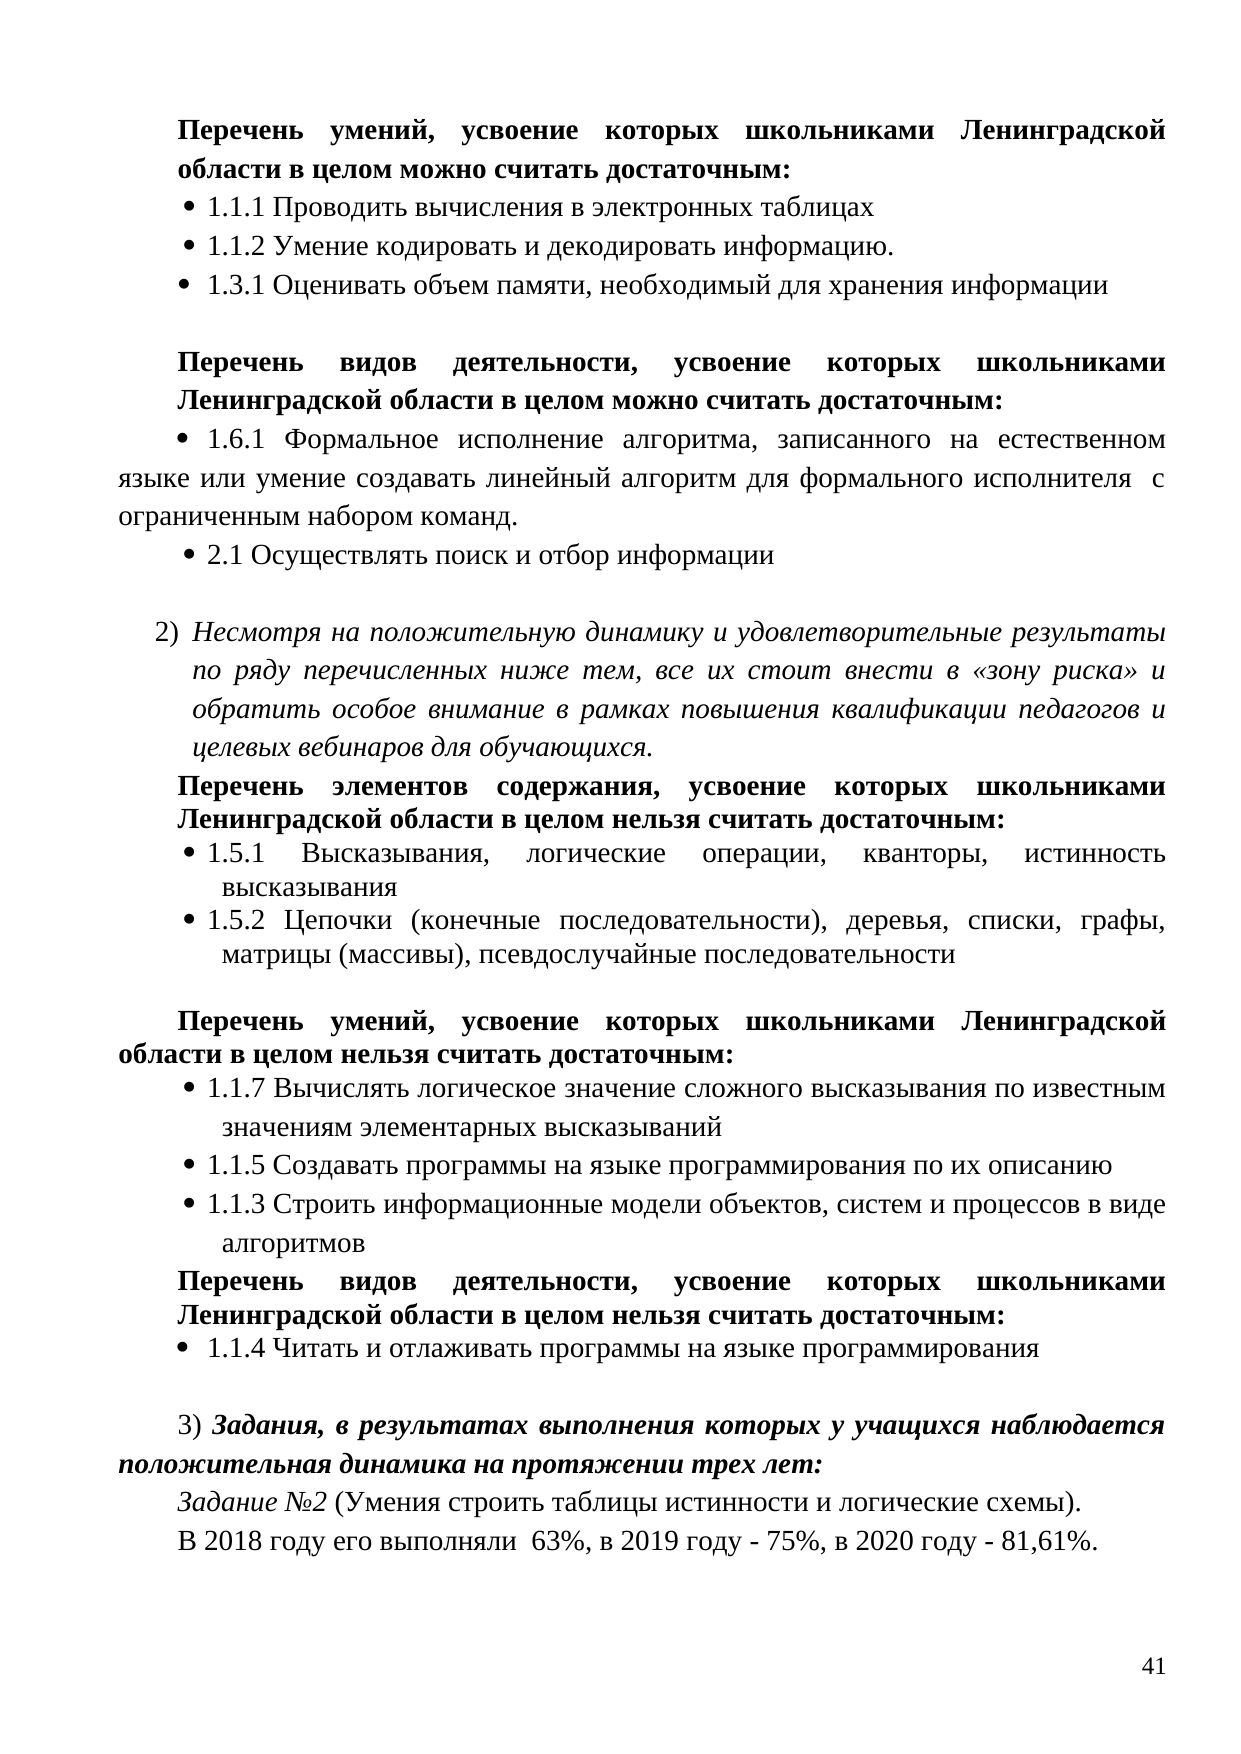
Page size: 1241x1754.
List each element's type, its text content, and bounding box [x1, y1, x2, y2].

text Задание №2 (Умения строить таблицы истинности и логические схемы). [118, 1484, 1167, 1518]
list 1.5.2 Цепочки (конечные последовательности), деревья, списки, графы, матрицы (массивы), псевдослучайные последовательности [184, 902, 1167, 969]
list Несмотря на положительную динамику и удовлетворительные результаты по ряду перечисленных ниже тем, все их стоит внести в «зону риска» и обратить особое внимание в рамках повышения квалификации педагогов и целевых вебинаров для обучающихся. [154, 614, 1167, 763]
list 1.3.1 Оценивать объем памяти, необходимый для хранения информации [177, 267, 1167, 300]
text Перечень видов деятельности, усвоение которых школьниками Ленинградской области в целом можно считать достаточным: [177, 344, 1167, 416]
list 1.1.7 Вычислять логическое значение сложного высказывания по известным значениям элементарных высказываний [184, 1070, 1167, 1142]
text Перечень видов деятельности, усвоение которых школьниками Ленинградской области в целом нельзя считать достаточным: [177, 1263, 1167, 1330]
text Перечень умений, усвоение которых школьниками Ленинградской области в целом нельзя считать достаточным: [118, 1003, 1167, 1070]
list 1.1.5 Создавать программы на языке программирования по их описанию [184, 1147, 1167, 1181]
list 2.1 Осуществлять поиск и отбор информации [184, 537, 1167, 570]
list 1.1.3 Строить информационные модели объектов, систем и процессов в виде алгоритмов [184, 1186, 1167, 1258]
list 1.5.1 Высказывания, логические операции, кванторы, истинность высказывания [184, 835, 1167, 902]
list 1.6.1 Формальное исполнение алгоритма, записанного на естественном языке или умение создавать линейный алгоритм для формального исполнителя с ограниченным набором команд. [118, 421, 1167, 532]
list 1.1.2 Умение кодировать и декодировать информацию. [184, 228, 1167, 262]
list 1.1.4 Читать и отлаживать программы на языке программирования [118, 1330, 1167, 1364]
list 1.1.1 Проводить вычисления в электронных таблицах [184, 189, 1167, 223]
text Перечень умений, усвоение которых школьниками Ленинградской области в целом можно считать достаточным: [177, 112, 1167, 184]
text 3) Задания, в результатах выполнения которых у учащихся наблюдается положительная динамика на протяжении трех лет: [118, 1407, 1167, 1479]
text Перечень элементов содержания, усвоение которых школьниками Ленинградской области в целом нельзя считать достаточным: [177, 768, 1167, 835]
text В 2018 году его выполняли 63%, в 2019 году - 75%, в 2020 году - 81,61%. [118, 1523, 1167, 1557]
